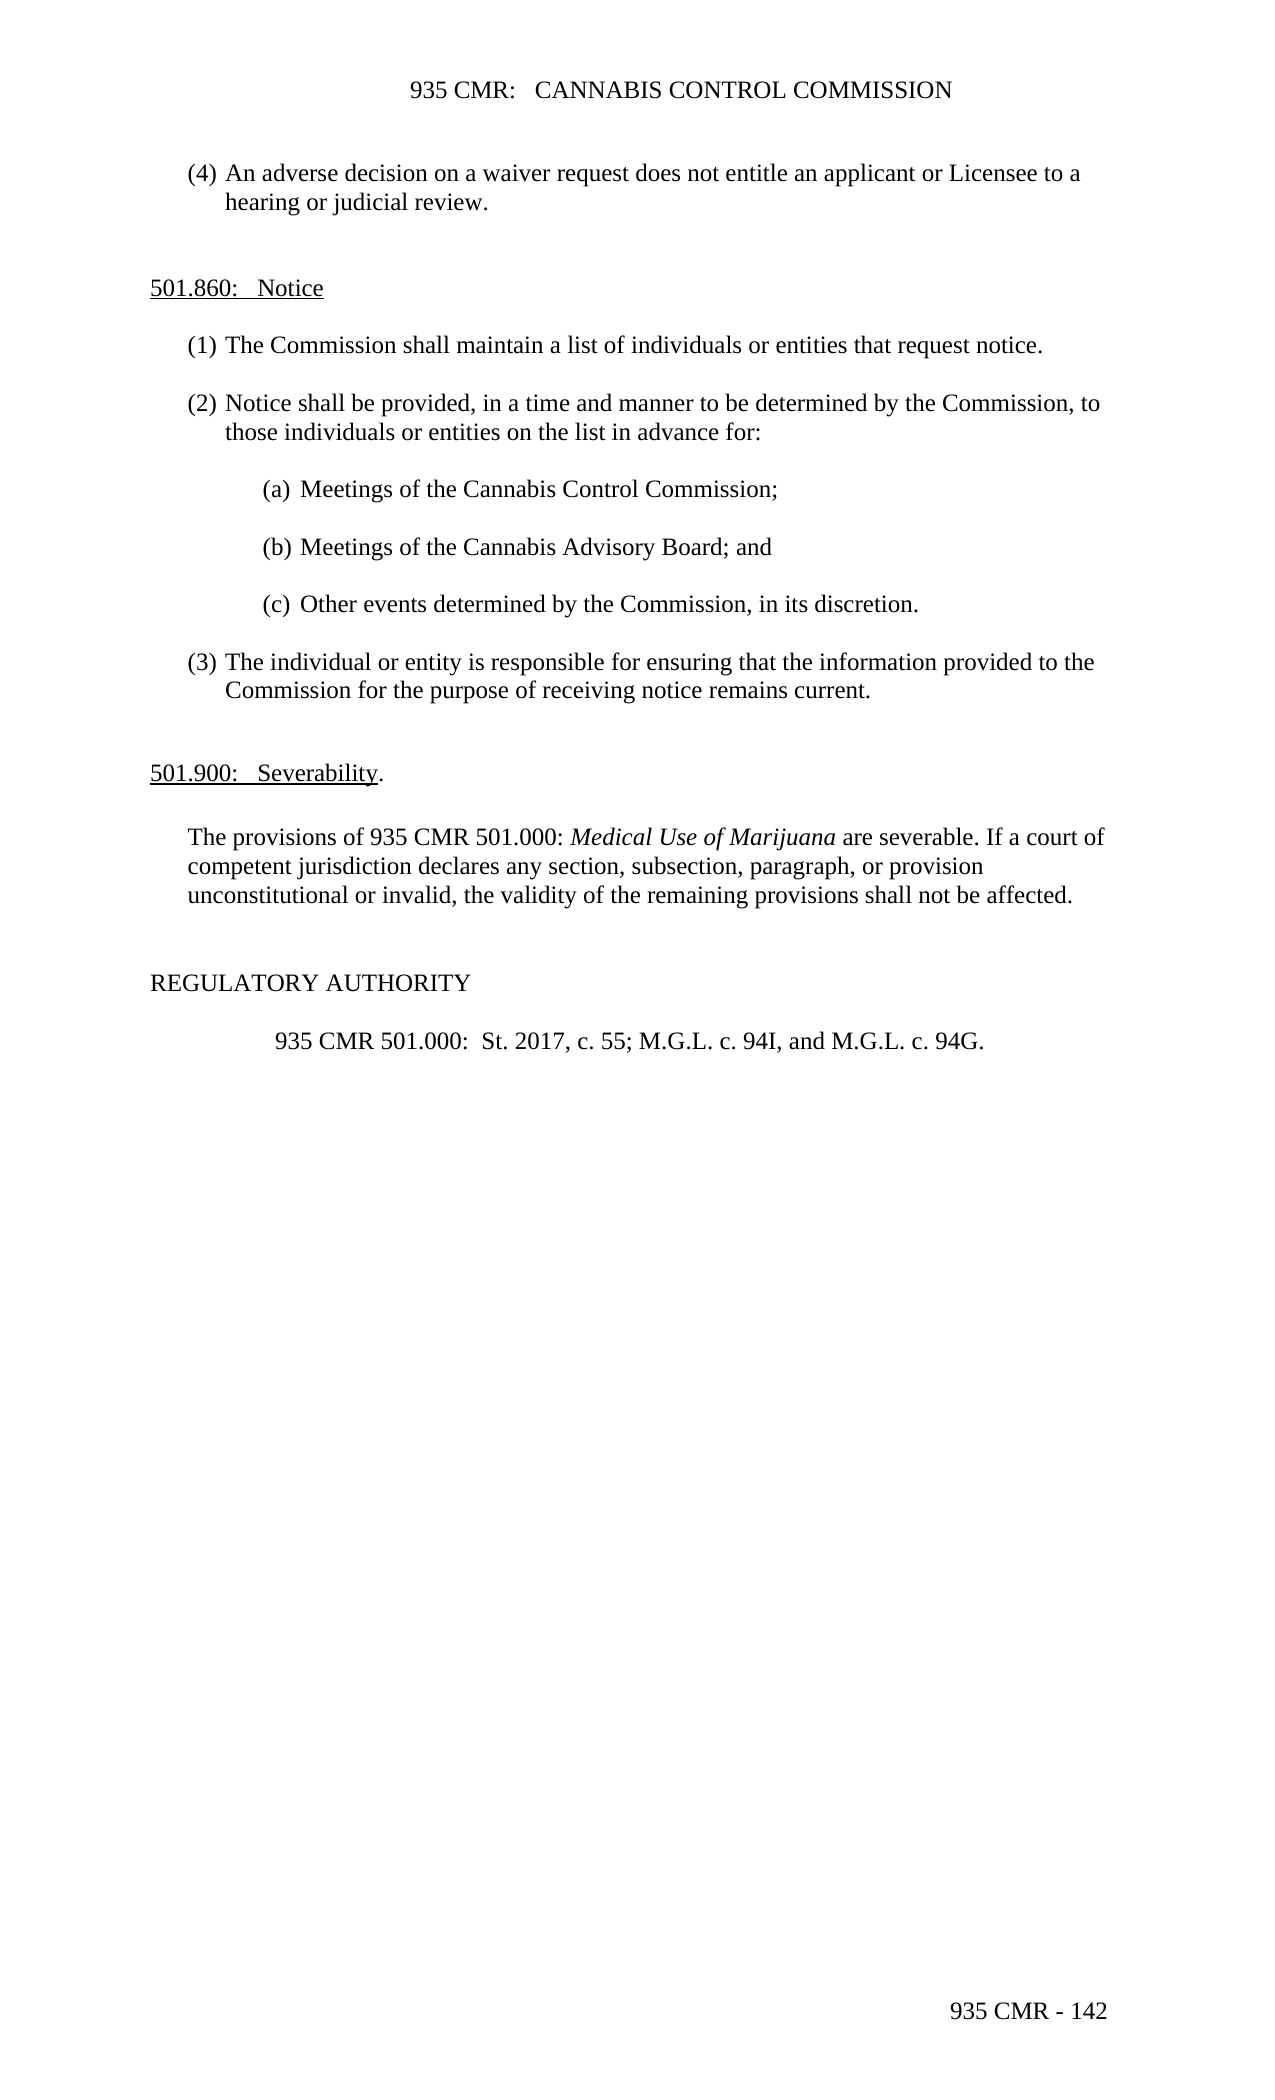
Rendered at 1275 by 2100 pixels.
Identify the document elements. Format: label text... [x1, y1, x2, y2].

list Meetings of the Cannabis Advisory Board; and [262, 532, 1125, 561]
list The individual or entity is responsible for ensuring that the information provided to the Commission for the purpose of receiving notice remains current. [187, 647, 1125, 704]
subtitle 501.860: Notice [150, 273, 1125, 302]
list Meetings of the Cannabis Control Commission; [262, 474, 1125, 503]
text The provisions of 935 CMR 501.000: Medical Use of Marijuana are severable. If a court of competent jurisdiction declares any section, subsection, paragraph, or provision unconstitutional or invalid, the validity of the remaining provisions shall not be affected. [187, 822, 1125, 910]
list An adverse decision on a waiver request does not entitle an applicant or Licensee to a hearing or judicial review. [187, 158, 1125, 216]
text 935 CMR 501.000: St. 2017, c. 55; M.G.L. c. 94I, and M.G.L. c. 94G. [150, 1026, 1125, 1055]
list Other events determined by the Commission, in its discretion. [262, 589, 1125, 618]
list The Commission shall maintain a list of individuals or entities that request notice. [187, 331, 1125, 359]
list Notice shall be provided, in a time and manner to be determined by the Commission, to those individuals or entities on the list in advance for: [187, 388, 1125, 446]
subtitle 501.900: Severability. [150, 758, 1125, 787]
text REGULATORY AUTHORITY [150, 968, 1125, 997]
